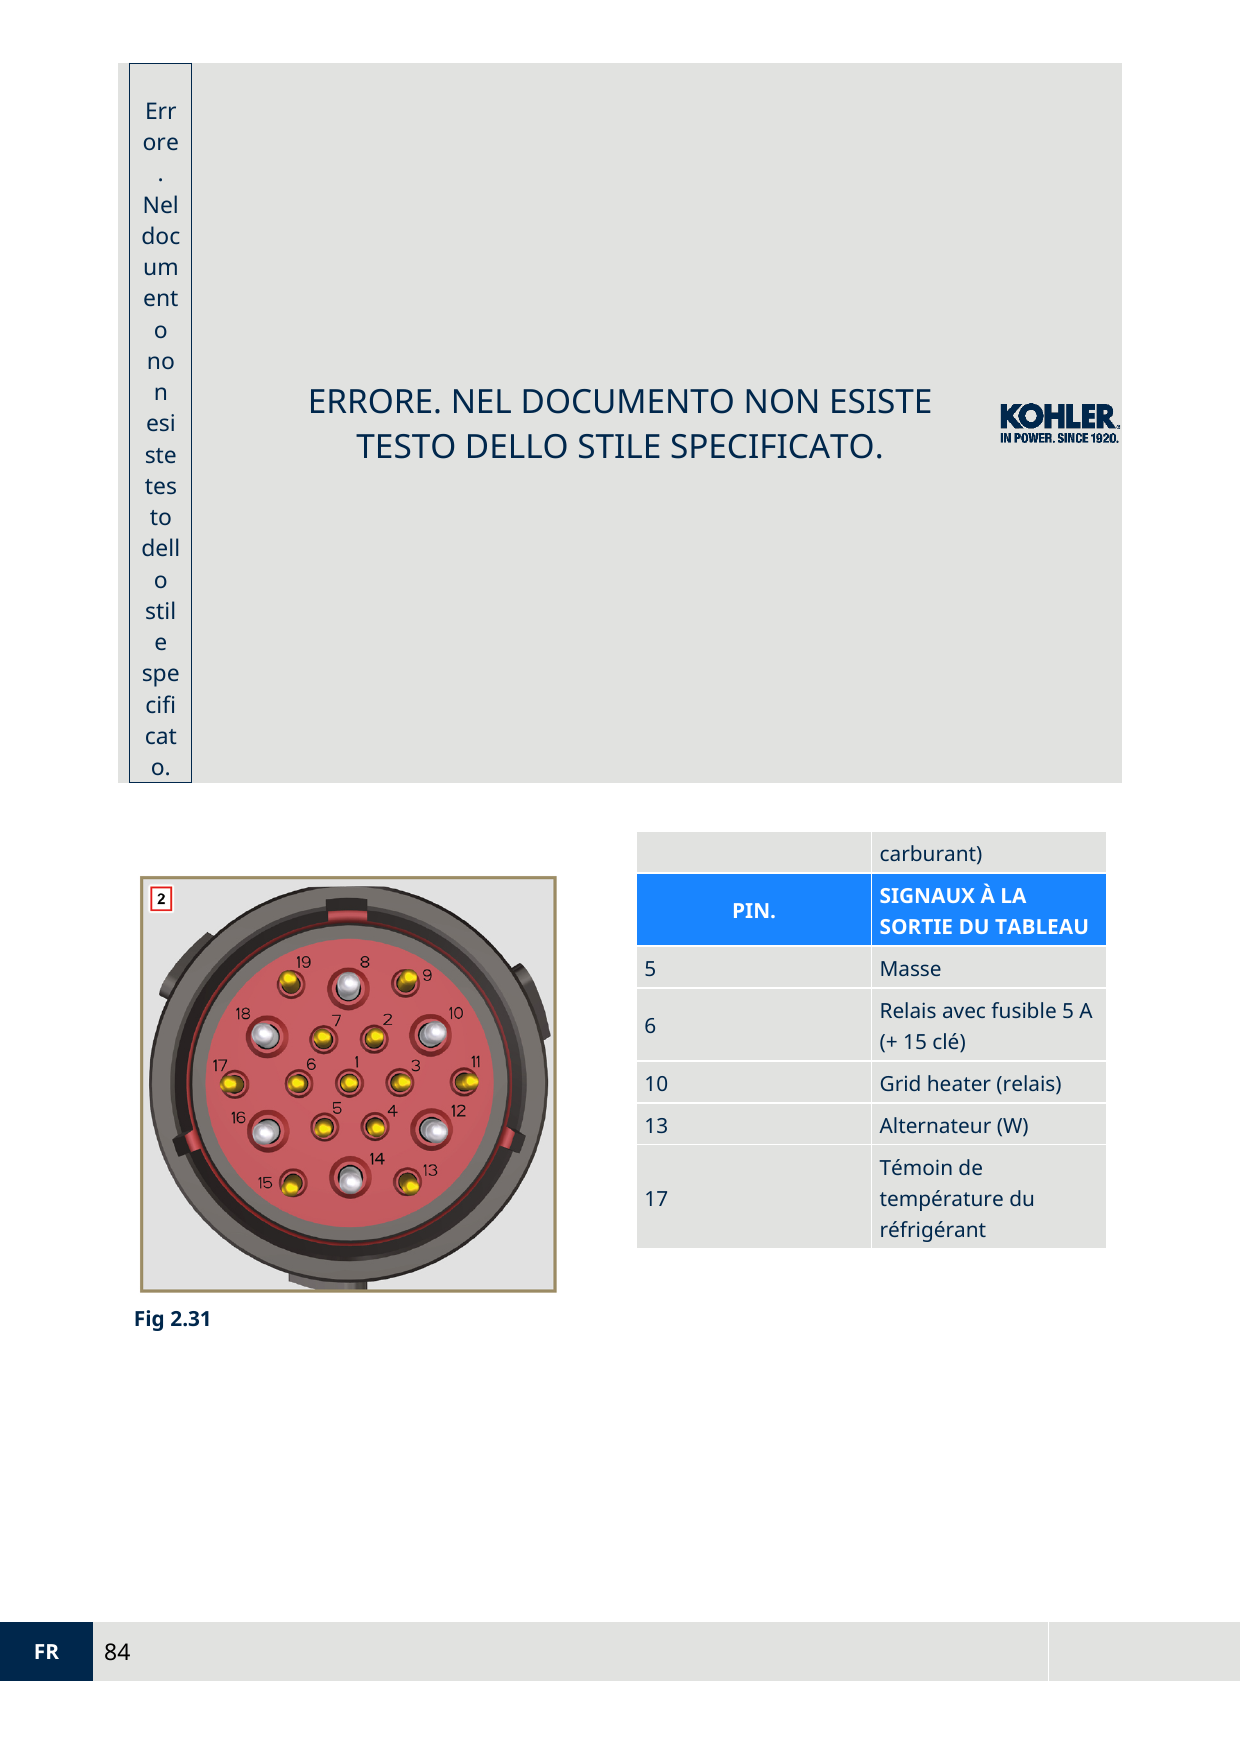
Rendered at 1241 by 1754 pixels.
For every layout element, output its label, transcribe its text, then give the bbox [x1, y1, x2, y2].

table_header Tab. 2.32 [620, 815, 1122, 1422]
table_header 2.13.1.2 Connecteur du tableau des accessoires Le connecteur est du type Deutsch à 19 voies mâle. Le Tab. 2.32 énumère tous les raccordements avec les PIN. Fig 2.31 [118, 815, 620, 1422]
picture [133, 869, 563, 1299]
picture [1000, 403, 1121, 443]
